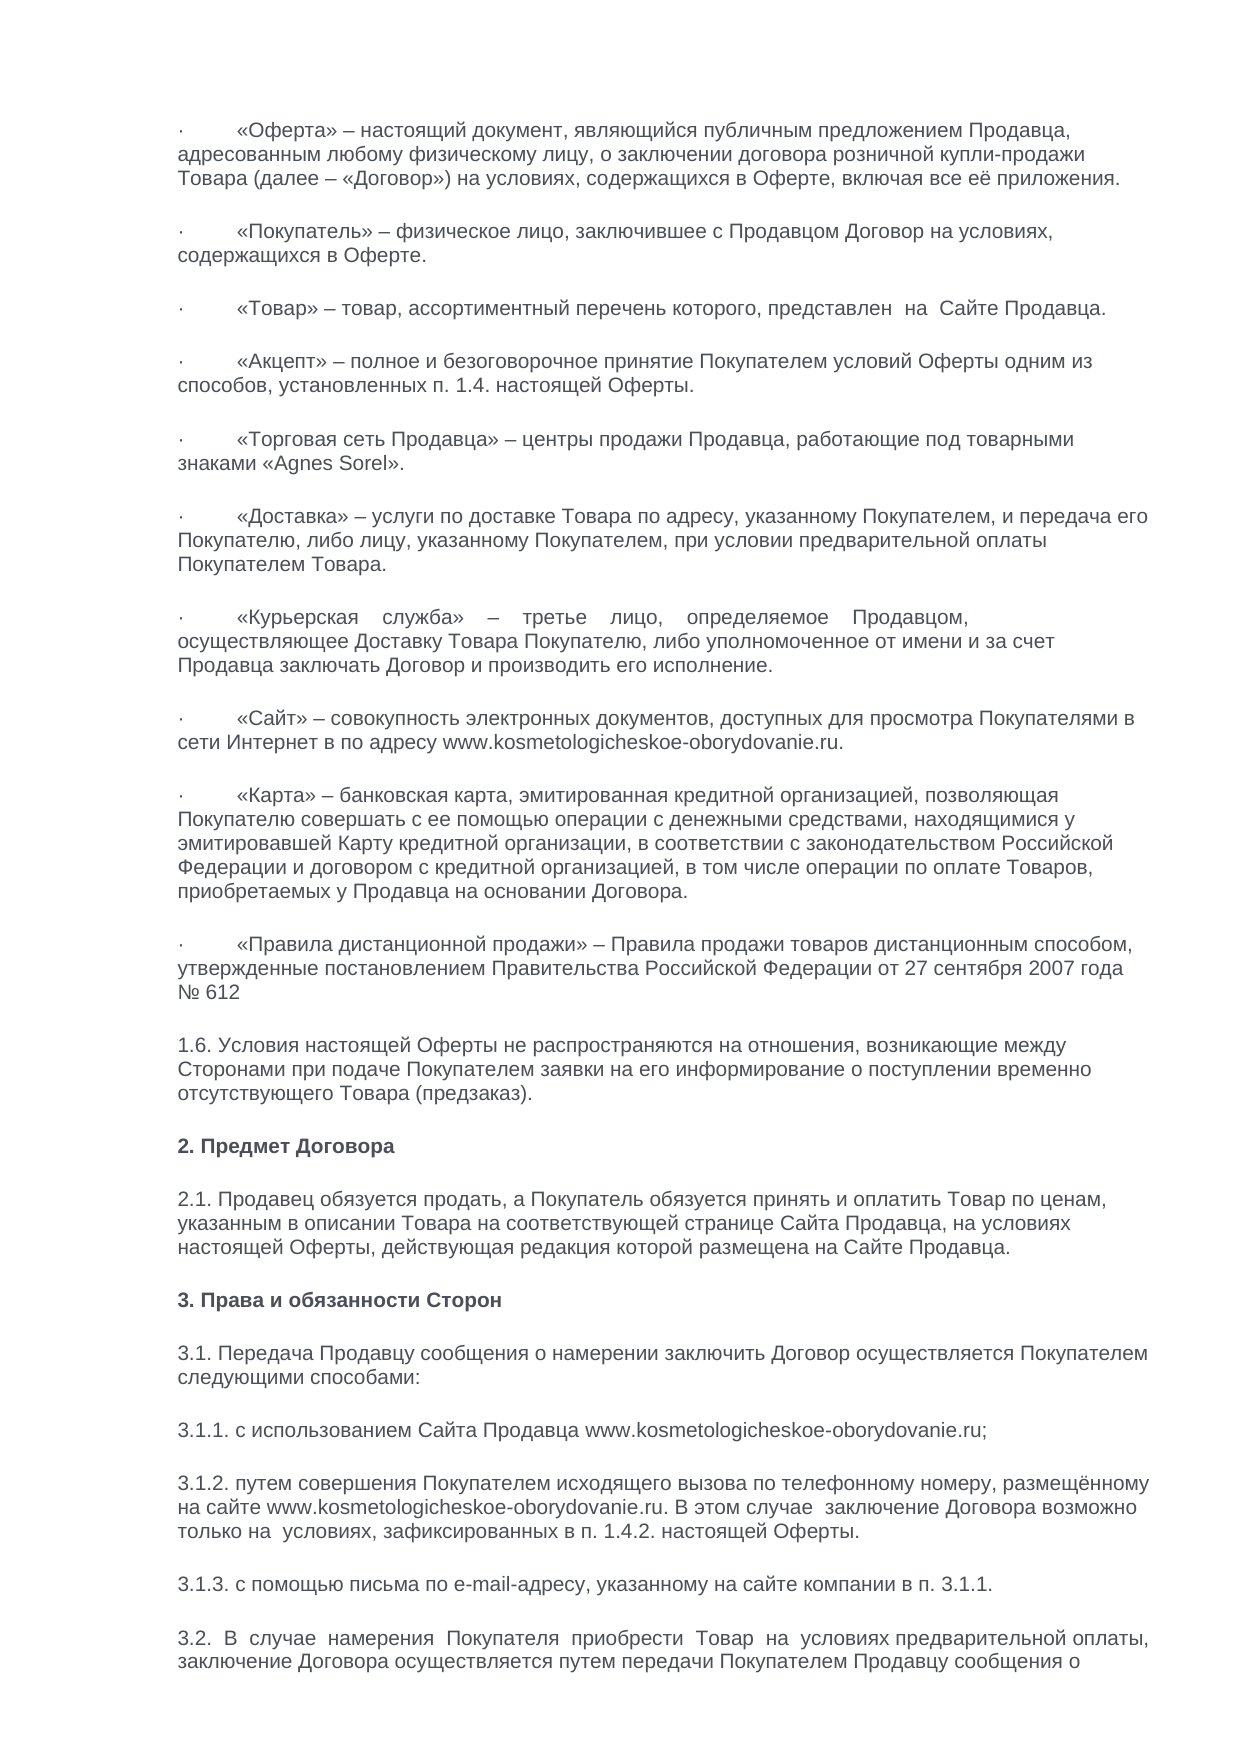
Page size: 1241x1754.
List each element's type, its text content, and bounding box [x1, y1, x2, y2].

text · «Покупатель» – физическое лицо, заключившее с Продавцом Договор на условиях, содержащихся в Оферте. [177, 219, 1152, 267]
text · «Торговая сеть Продавца» – центры продажи Продавца, работающие под товарными знаками «Agnes Sorel». [177, 426, 1152, 474]
text · «Карта» – банковская карта, эмитированная кредитной организацией, позволяющая Покупателю совершать с ее помощью операции с денежными средствами, находящимися у эмитировавшей Карту кредитной организации, в соответствии с законодательством Российской Федерации и договором с кредитной организацией, в том числе операции по оплате Товаров, приобретаемых у Продавца на основании Договора. [177, 783, 1152, 902]
text 3.1. Передача Продавцу сообщения о намерении заключить Договор осуществляется Покупателем следующими способами: [177, 1341, 1152, 1389]
text · «Правила дистанционной продажи» – Правила продажи товаров дистанционным способом, утвержденные постановлением Правительства Российской Федерации от 27 сентября 2007 года № 612 [177, 932, 1152, 1003]
text · «Акцепт» – полное и безоговорочное принятие Покупателем условий Оферты одним из способов, установленных п. 1.4. настоящей Оферты. [177, 349, 1152, 397]
text · «Оферта» – настоящий документ, являющийся публичным предложением Продавца, адресованным любому физическому лицу, о заключении договора розничной купли-продажи Товара (далее – «Договор») на условиях, содержащихся в Оферте, включая все её приложения. [177, 118, 1152, 190]
text 3.1.3. с помощью письма по e-mail-адресу, указанному на сайте компании в п. 3.1.1. [177, 1572, 1152, 1596]
text 2. Предмет Договора [177, 1134, 1152, 1158]
text 3.1.2. путем совершения Покупателем исходящего вызова по телефонному номеру, размещённому на сайте www.kosmetologicheskoe-oborydovanie.ru. В этом случае заключение Договора возможно только на условиях, зафиксированных в п. 1.4.2. настоящей Оферты. [177, 1471, 1152, 1543]
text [177, 1625, 1152, 1673]
text 3.1.1. с использованием Сайта Продавца www.kosmetologicheskoe-oborydovanie.ru; [177, 1418, 1152, 1442]
text · «Курьерская служба» – третье лицо, определяемое Продавцом, осуществляющее Доставку Товара Покупателю, либо уполномоченное от имени и за счет Продавца заключать Договор и производить его исполнение. [177, 604, 1152, 676]
text · «Сайт» – совокупность электронных документов, доступных для просмотра Покупателями в сети Интернет в по адресу www.kosmetologicheskoe-oborydovanie.ru. [177, 706, 1152, 753]
text 3. Права и обязанности Сторон [177, 1288, 1152, 1312]
text · «Товар» – товар, ассортиментный перечень которого, представлен на Сайте Продавца. [177, 296, 1152, 320]
text · «Доставка» – услуги по доставке Товара по адресу, указанному Покупателем, и передача его Покупателю, либо лицу, указанному Покупателем, при условии предварительной оплаты Покупателем Товара. [177, 503, 1152, 575]
text 1.6. Условия настоящей Оферты не распространяются на отношения, возникающие между Сторонами при подаче Покупателем заявки на его информирование о поступлении временно отсутствующего Товара (предзаказ). [177, 1033, 1152, 1104]
text 2.1. Продавец обязуется продать, а Покупатель обязуется принять и оплатить Товар по ценам, указанным в описании Товара на соответствующей странице Сайта Продавца, на условиях настоящей Оферты, действующая редакция которой размещена на Сайте Продавца. [177, 1187, 1152, 1259]
